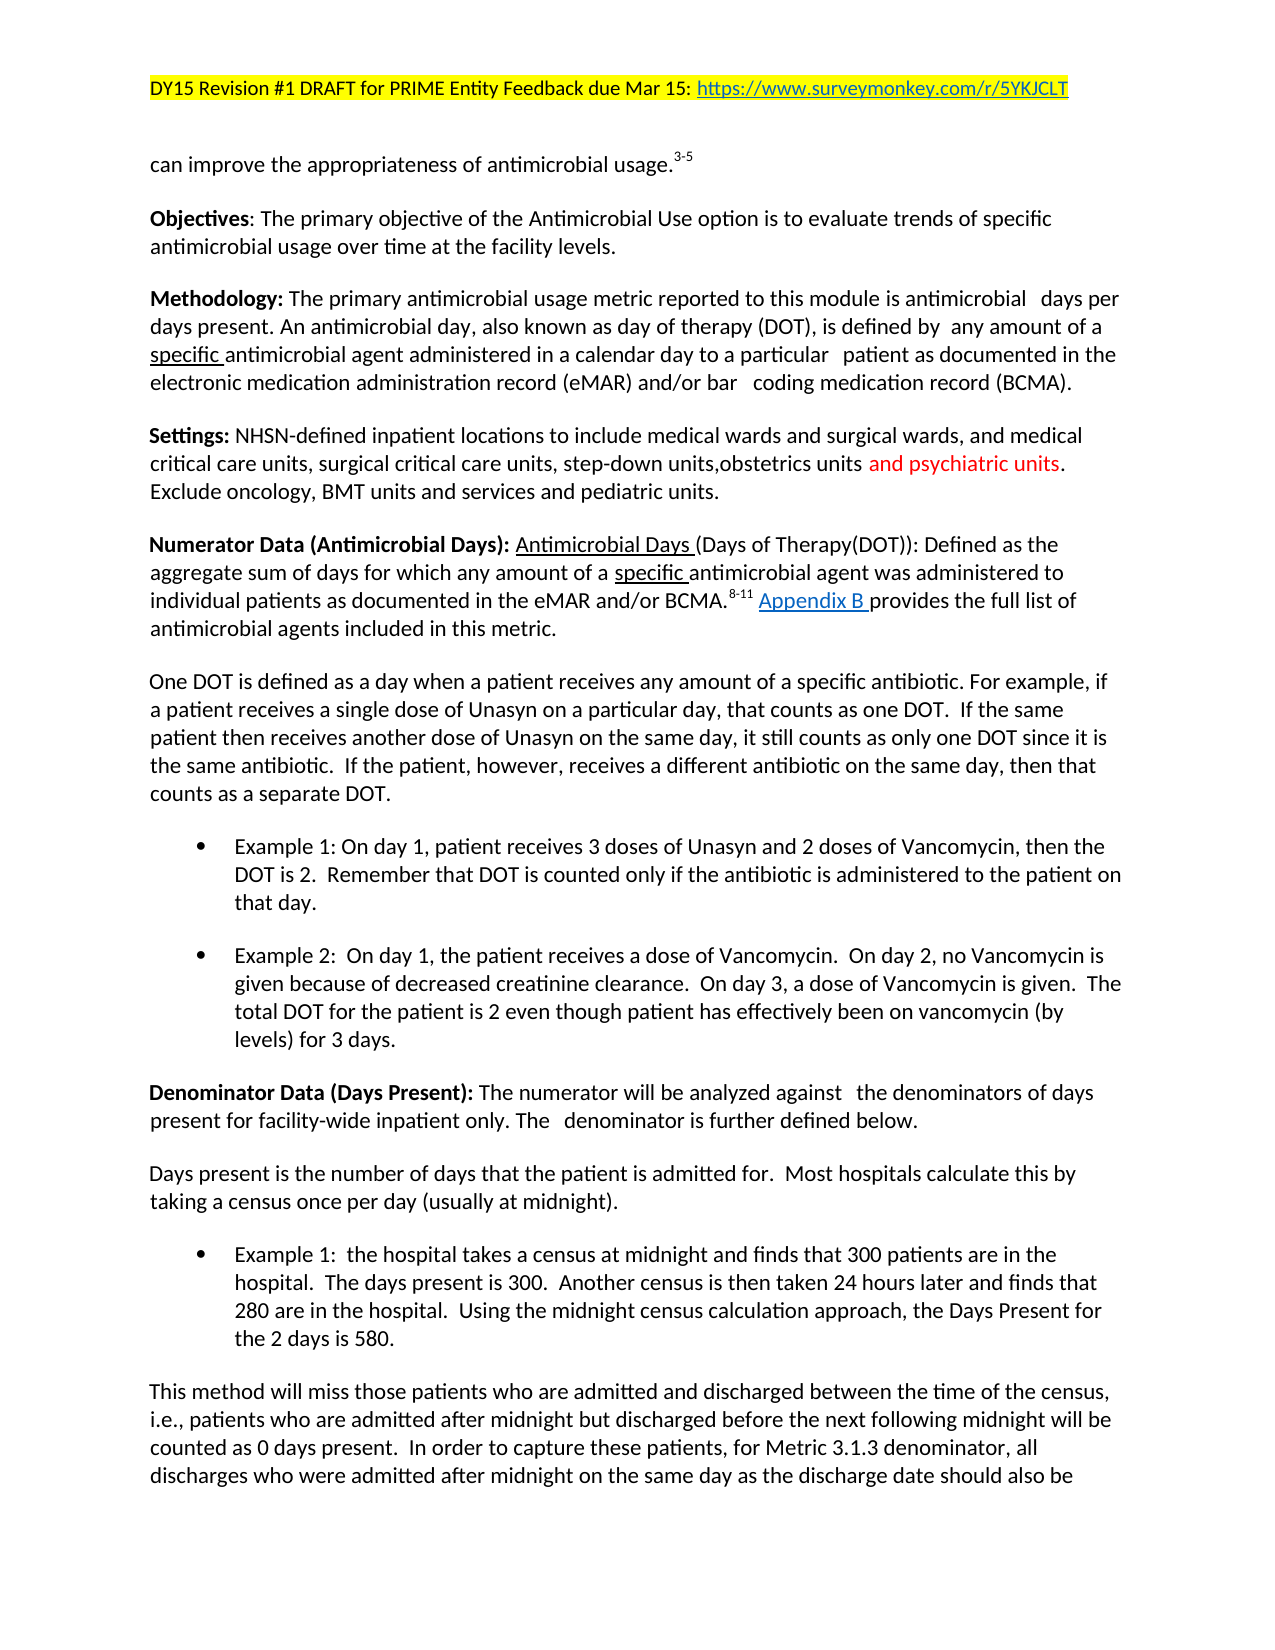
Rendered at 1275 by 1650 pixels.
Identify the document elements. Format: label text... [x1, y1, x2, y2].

list Example 2: On day 1, the patient receives a dose of Vancomycin. On day 2, no Vancomycin is given because of decreased creatinine clearance. On day 3, a dose of Vancomycin is given. The total DOT for the patient is 2 even though patient has effectively been on vancomycin (by levels) for 3 days. [197, 941, 1125, 1053]
text Numerator Data (Antimicrobial Days): Antimicrobial Days (Days of Therapy(DOT)): Defined as the aggregate sum of days for which any amount of a specific antimicrobial agent was administered to individual patients as documented in the eMAR and/or BCMA.8-11 Appendix B provides the full list of antimicrobial agents included in this metric. [149, 530, 1125, 642]
text Days present is the number of days that the patient is admitted for. Most hospitals calculate this by taking a census once per day (usually at midnight). [149, 1159, 1125, 1215]
text Methodology: The primary antimicrobial usage metric reported to this module is antimicrobial days per days present. An antimicrobial day, also known as day of therapy (DOT), is defined by any amount of a specific antimicrobial agent administered in a calendar day to a particular patient as documented in the electronic medication administration record (eMAR) and/or bar coding medication record (BCMA). [150, 285, 1125, 396]
text Denominator Data (Days Present): The numerator will be analyzed against the denominators of days present for facility-wide inpatient only. The denominator is further defined below. [149, 1078, 1125, 1134]
text One DOT is defined as a day when a patient receives any amount of a specific antibiotic. For example, if a patient receives a single dose of Unasyn on a particular day, that counts as one DOT. If the same patient then receives another dose of Unasyn on the same day, it still counts as only one DOT since it is the same antibiotic. If the patient, however, receives a different antibiotic on the same day, then that counts as a separate DOT. [149, 667, 1125, 807]
text Settings: NHSN-defined inpatient locations to include medical wards and surgical wards, and medical critical care units, surgical critical care units, step-down units,obstetrics units and psychiatric units. Exclude oncology, BMT units and services and pediatric units. [149, 421, 1125, 505]
text Objectives: The primary objective of the Antimicrobial Use option is to evaluate trends of specific antimicrobial usage over time at the facility levels. [150, 204, 1103, 260]
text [150, 150, 1103, 179]
list Example 1: On day 1, patient receives 3 doses of Unasyn and 2 doses of Vancomycin, then the DOT is 2. Remember that DOT is counted only if the antibiotic is administered to the patient on that day. [197, 832, 1125, 916]
list Example 1: the hospital takes a census at midnight and finds that 300 patients are in the hospital. The days present is 300. Another census is then taken 24 hours later and finds that 280 are in the hospital. Using the midnight census calculation approach, the Days Present for the 2 days is 580. [197, 1240, 1125, 1352]
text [149, 1377, 1125, 1489]
